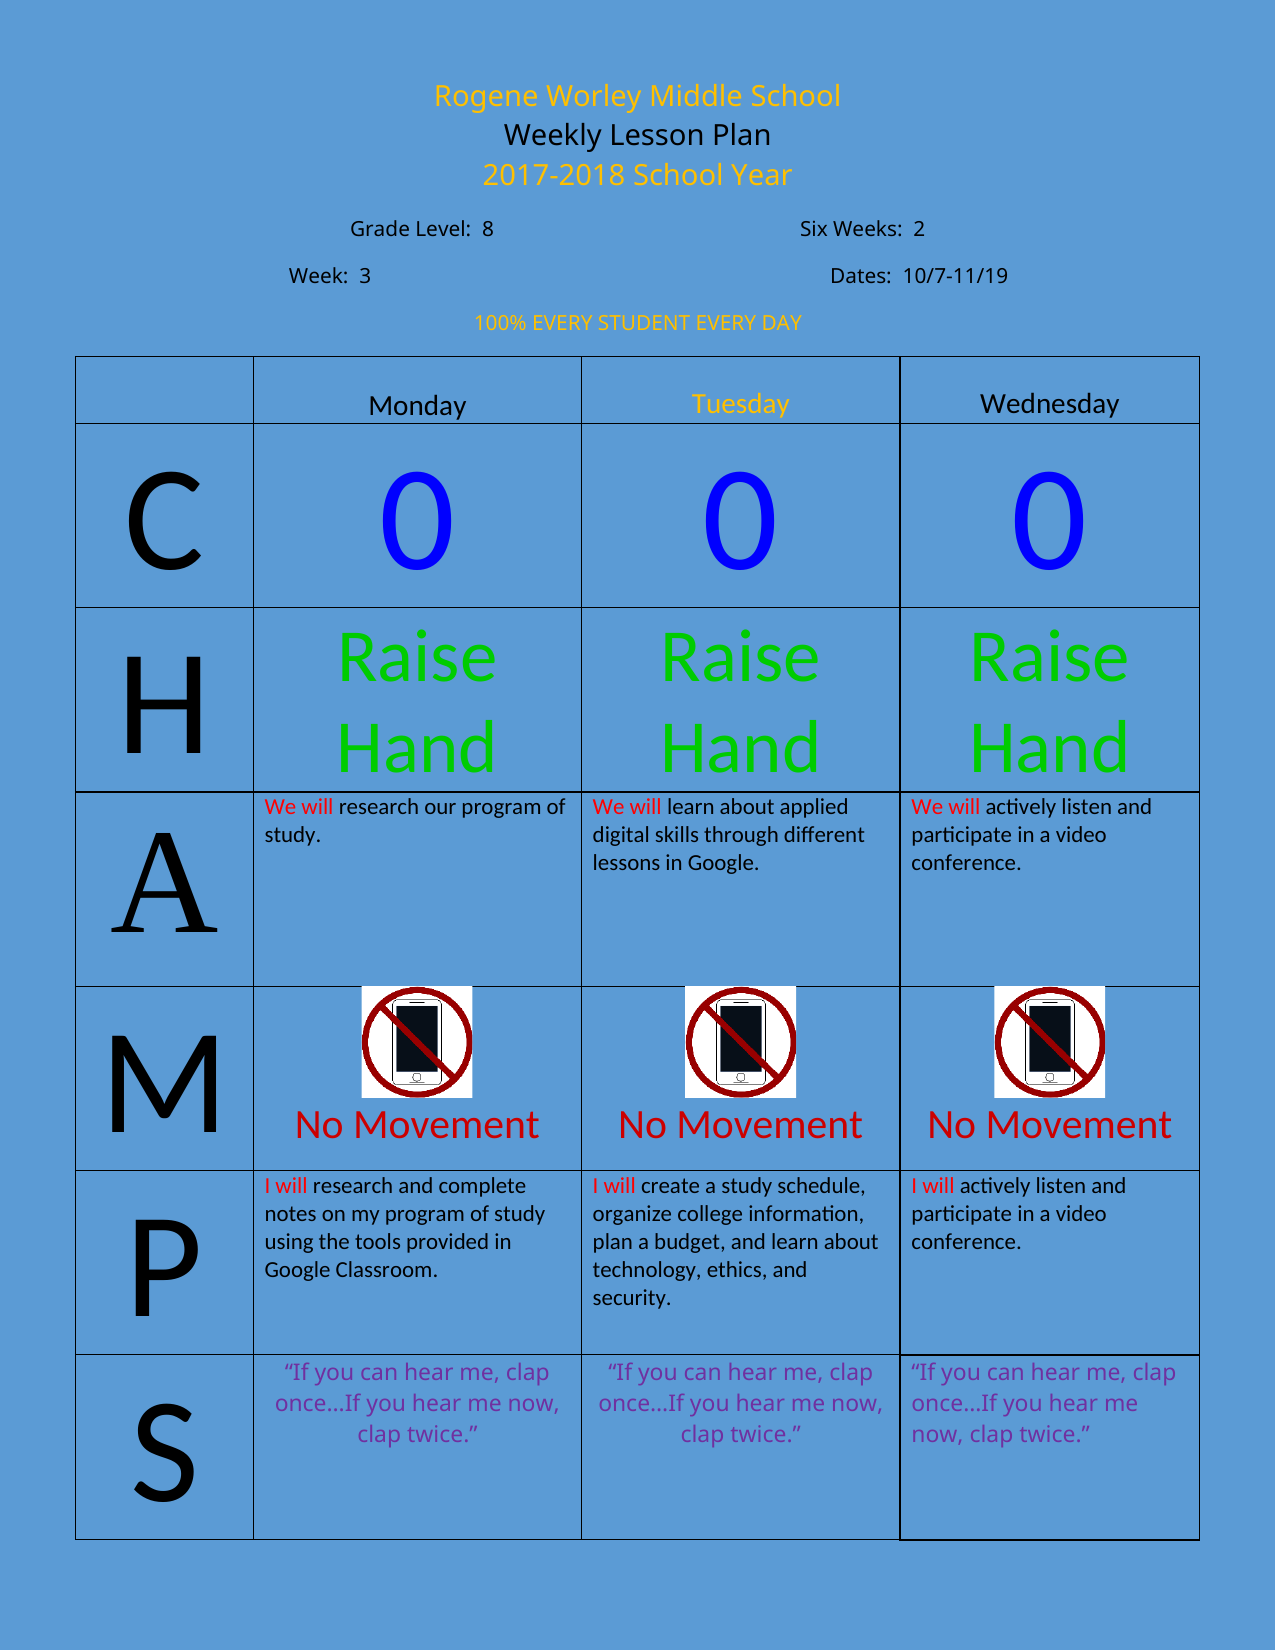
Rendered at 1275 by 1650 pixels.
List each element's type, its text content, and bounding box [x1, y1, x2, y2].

table_cell “If you can hear me, clap once…If you hear me now, clap twice.” [254, 1355, 581, 1539]
table_header Tuesday [582, 357, 899, 423]
table_cell We will actively listen and participate in a video conference. [901, 793, 1199, 986]
table_cell “If you can hear me, clap once…If you hear me now, clap twice.” [582, 1355, 899, 1539]
table_cell P [76, 1171, 253, 1354]
table_cell We will research our program of study. [254, 793, 581, 986]
table_cell I will research and complete notes on my program of study using the tools provided in Google Classroom. [254, 1171, 581, 1354]
picture [361, 986, 473, 1098]
text 100% EVERY STUDENT EVERY DAY [75, 308, 1200, 337]
table_cell C [76, 424, 253, 607]
table_header Wednesday [901, 357, 1199, 423]
table_cell M [76, 987, 253, 1170]
table_cell We will learn about applied digital skills through different lessons in Google. [582, 793, 899, 986]
table_cell A [76, 793, 253, 986]
table_cell 0 [582, 424, 899, 607]
picture [994, 986, 1106, 1098]
table_cell Raise Hand [901, 608, 1199, 791]
text Rogene Worley Middle School [75, 75, 1200, 115]
picture [685, 986, 797, 1098]
table_cell S [76, 1355, 253, 1539]
table_cell Raise Hand [254, 608, 581, 791]
table_header [76, 357, 253, 423]
table_cell “If you can hear me, clap once…If you hear me now, clap twice.” [901, 1356, 1199, 1539]
table_cell No Movement [582, 987, 899, 1170]
table_cell No Movement [254, 987, 581, 1170]
table_cell Raise Hand [582, 608, 899, 791]
table_cell 0 [254, 424, 581, 607]
text Week: 3 Dates: 10/7-11/19 [75, 261, 1200, 289]
text Grade Level: 8 Six Weeks: 2 [75, 214, 1200, 242]
table_cell No Movement [901, 987, 1199, 1170]
table_cell H [76, 608, 253, 791]
table_cell 0 [901, 424, 1199, 607]
text Weekly Lesson Plan [75, 115, 1200, 154]
table_header Monday [254, 357, 581, 423]
text 2017-2018 School Year [75, 154, 1200, 194]
table_cell I will actively listen and participate in a video conference. [901, 1171, 1199, 1354]
table_cell I will create a study schedule, organize college information, plan a budget, and learn about technology, ethics, and security. [582, 1171, 899, 1354]
